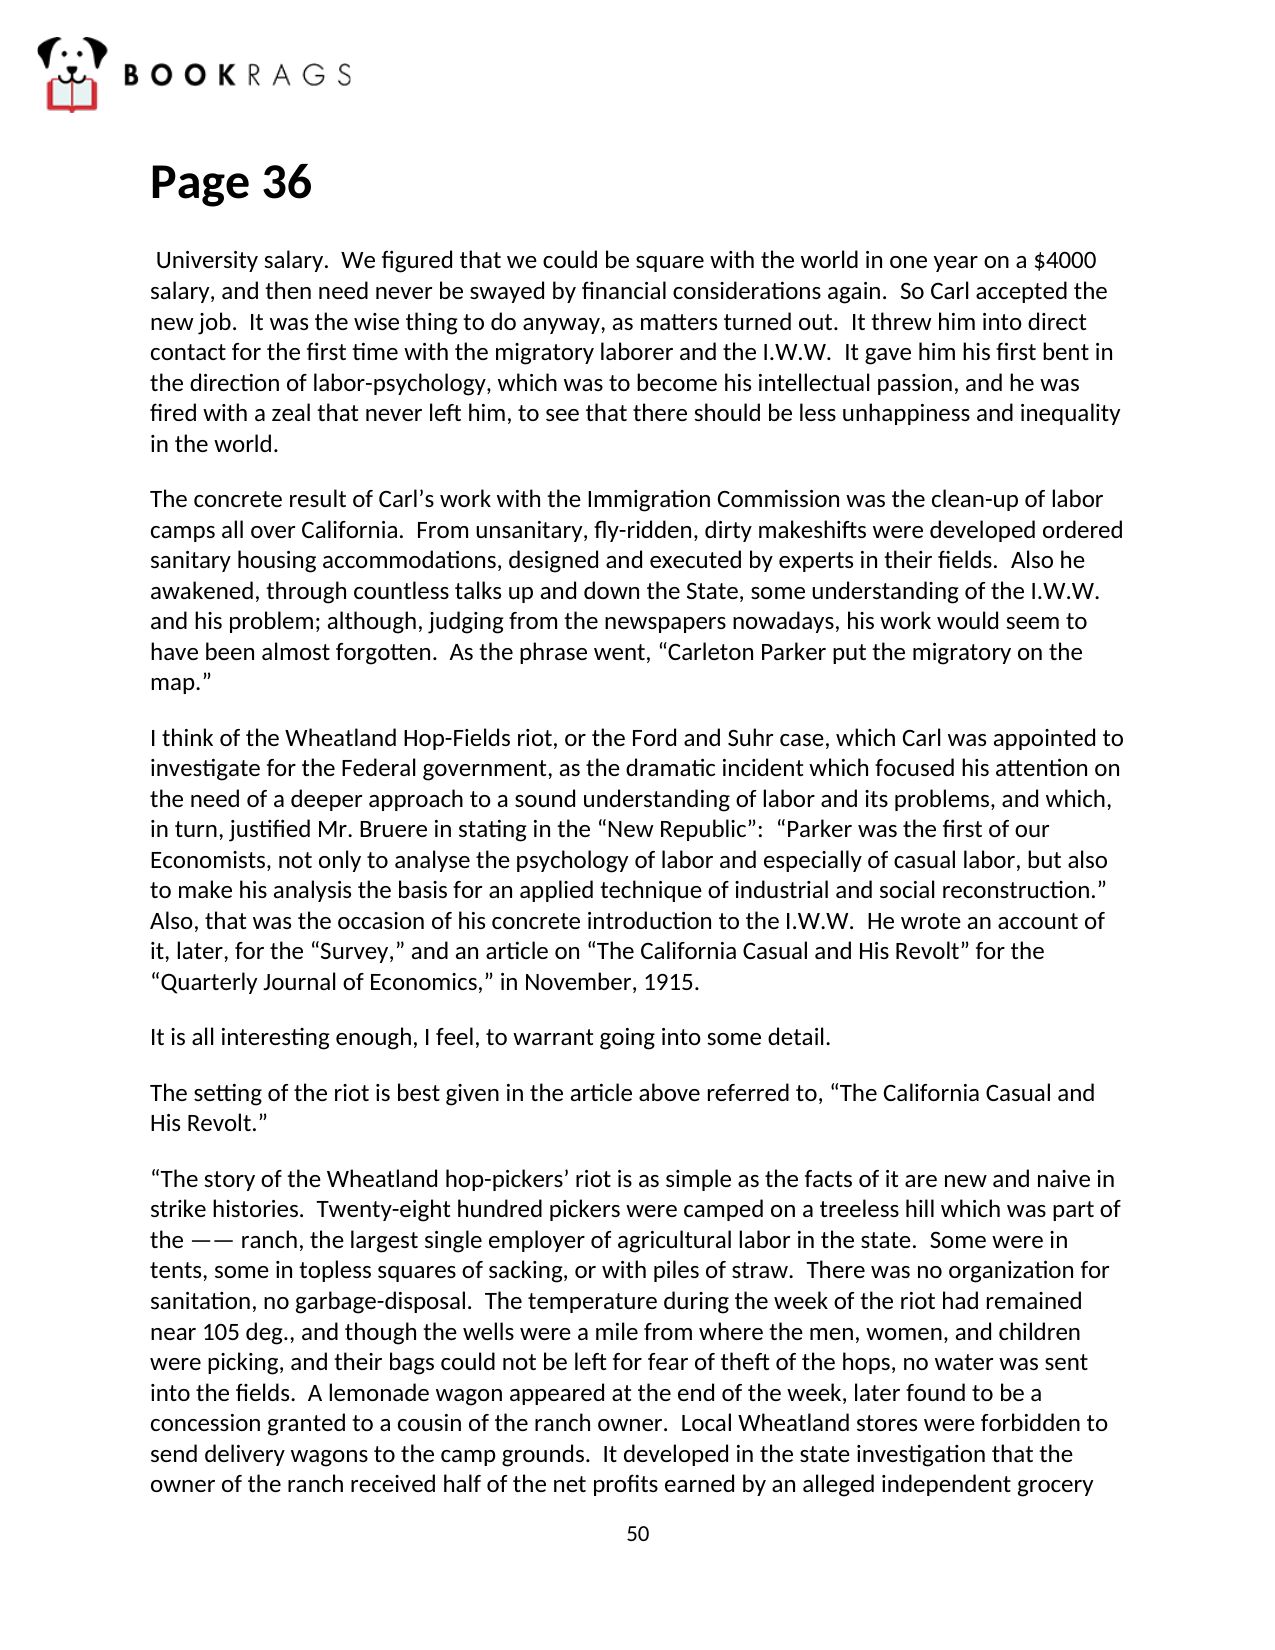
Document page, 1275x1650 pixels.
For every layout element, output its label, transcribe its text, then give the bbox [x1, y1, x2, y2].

text Page 36 [150, 150, 1125, 211]
text The concrete result of Carl’s work with the Immigration Commission was the clean-up of labor camps all over California. From unsanitary, fly-ridden, dirty makeshifts were developed ordered sanitary housing accommodations, designed and executed by experts in their fields. Also he awakened, through countless talks up and down the State, some understanding of the I.W.W. and his problem; although, judging from the newspapers nowadays, his work would seem to have been almost forgotten. As the phrase went, “Carleton Parker put the migratory on the map.” [150, 483, 1125, 697]
text University salary. We figured that we could be square with the world in one year on a $4000 salary, and then need never be swayed by financial considerations again. So Carl accepted the new job. It was the wise thing to do anyway, as matters turned out. It threw him into direct contact for the first time with the migratory laborer and the I.W.W. It gave him his first bent in the direction of labor-psychology, which was to become his intellectual passion, and he was fired with a zeal that never left him, to see that there should be less unhappiness and inequality in the world. [150, 244, 1125, 458]
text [150, 1163, 1125, 1499]
text It is all interesting enough, I feel, to warrant going into some detail. [150, 1022, 1125, 1052]
text I think of the Wheatland Hop-Fields riot, or the Ford and Suhr case, which Carl was appointed to investigate for the Federal government, as the dramatic incident which focused his attention on the need of a deeper approach to a sound understanding of labor and its problems, and which, in turn, justified Mr. Bruere in stating in the “New Republic”: “Parker was the first of our Economists, not only to analyse the psychology of labor and especially of casual labor, but also to make his analysis the basis for an applied technique of industrial and social reconstruction.” Also, that was the occasion of his concrete introduction to the I.W.W. He wrote an account of it, later, for the “Survey,” and an article on “The California Casual and His Revolt” for the “Quarterly Journal of Economics,” in November, 1915. [150, 722, 1125, 997]
picture [37, 37, 351, 113]
text The setting of the riot is best given in the article above referred to, “The California Casual and His Revolt.” [150, 1077, 1125, 1138]
